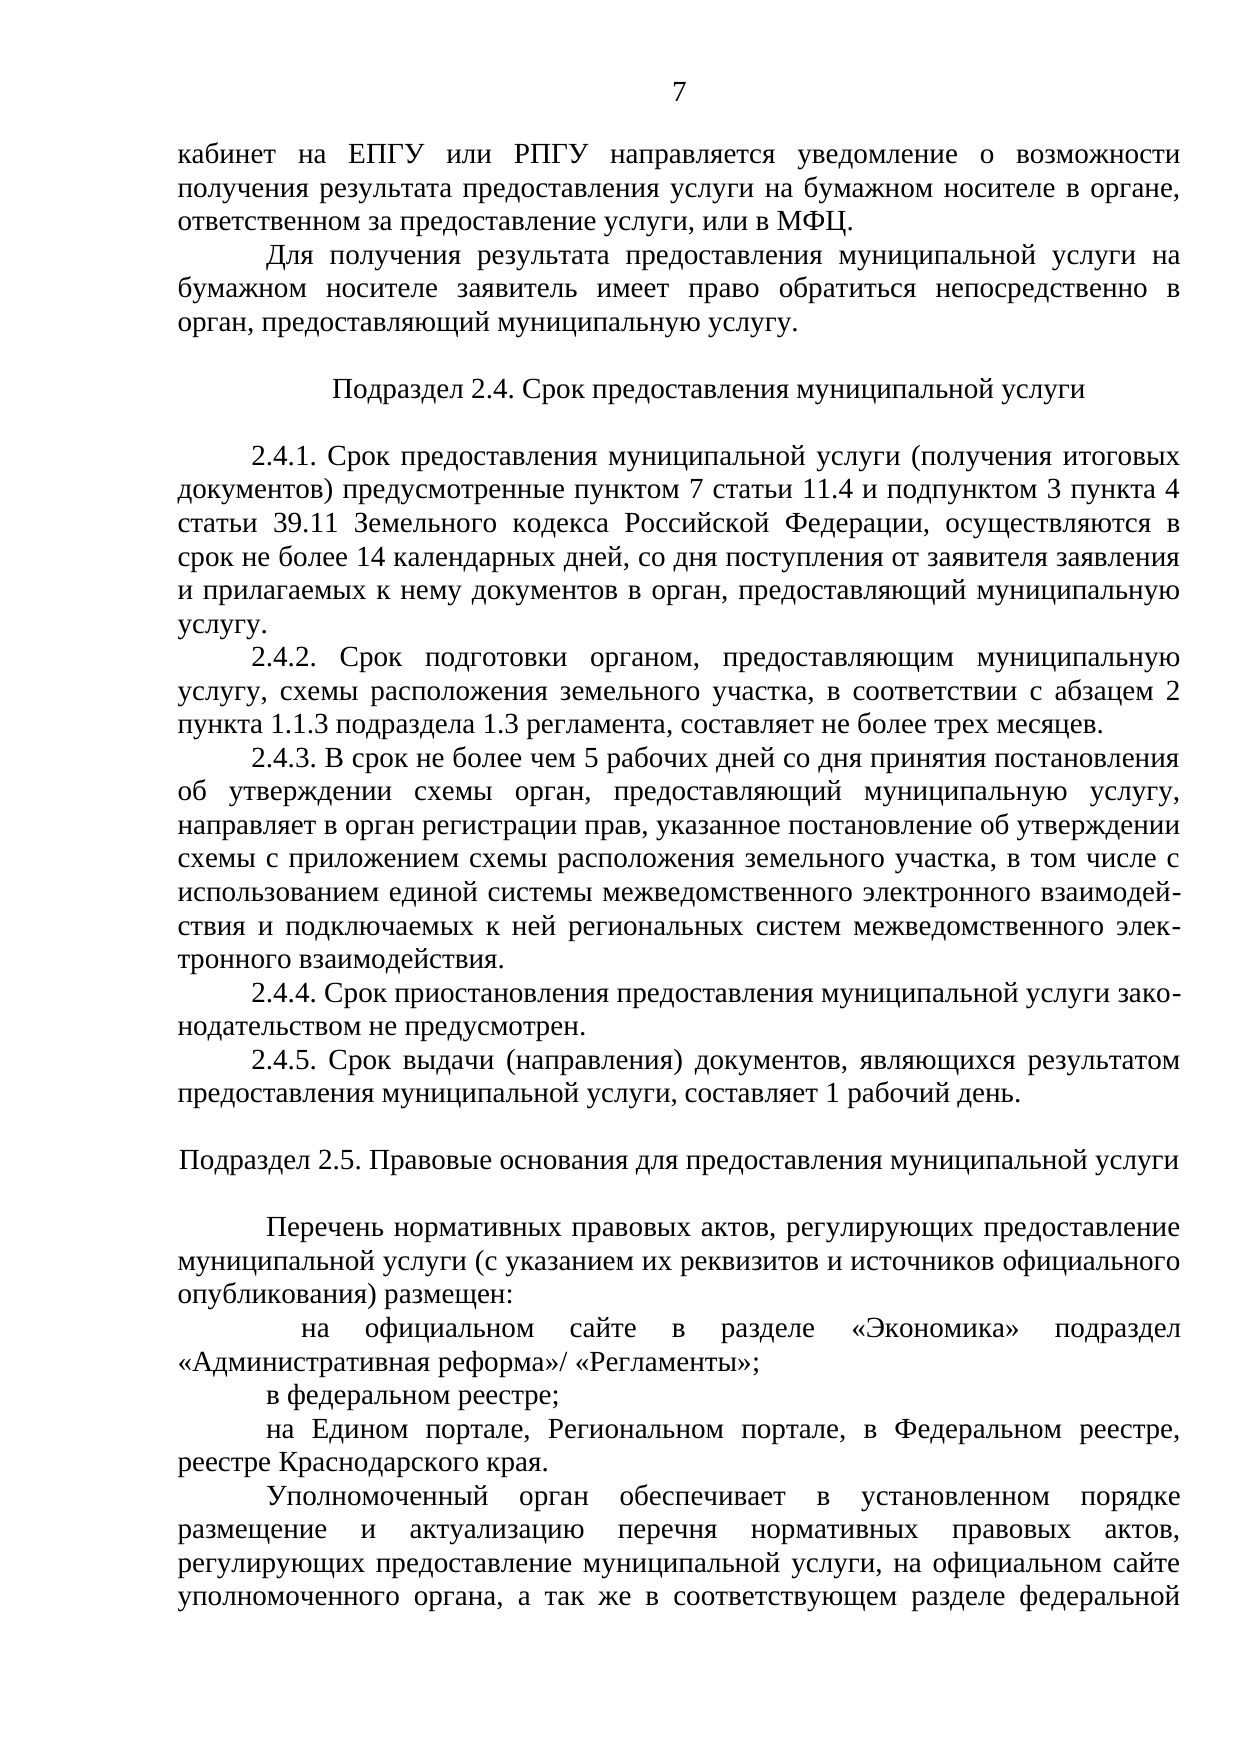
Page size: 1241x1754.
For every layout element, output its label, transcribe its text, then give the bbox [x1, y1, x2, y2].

text Перечень нормативных правовых актов, регулирующих предоставление муниципальной услуги (с указанием их реквизитов и источников официального опубликования) размещен: [177, 1209, 1181, 1310]
text 2.4.3. В срок не более чем 5 рабочих дней со дня принятия постановления об утверждении схемы орган, предоставляющий муниципальную услугу, направляет в орган регистрации прав, указанное постановление об утверждении схемы с приложением схемы расположения земельного участка, в том числе с использованием единой системы межведомственного электронного взаимодействия и подключаемых к ней региональных систем межведомственного электронного взаимодействия. [177, 740, 1181, 975]
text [177, 1478, 1181, 1612]
text Подраздел 2.4. Срок предоставления муниципальной услуги [177, 371, 1181, 404]
text 2.4.5. Срок выдачи (направления) документов, являющихся результатом предоставления муниципальной услуги, составляет 1 рабочий день. [177, 1042, 1181, 1109]
text 2.4.1. Срок предоставления муниципальной услуги (получения итоговых документов) предусмотренные пунктом 7 статьи 11.4 и подпунктом 3 пункта 4 статьи 39.11 Земельного кодекса Российской Федерации, осуществляются в срок не более 14 календарных дней, со дня поступления от заявителя заявления и прилагаемых к нему документов в орган, предоставляющий муниципальную услугу. [177, 438, 1181, 639]
text на Едином портале, Региональном портале, в Федеральном реестре, реестре Краснодарского края. [177, 1411, 1181, 1478]
text Подраздел 2.5. Правовые основания для предоставления муниципальной услуги [177, 1142, 1181, 1176]
text 2.4.2. Срок подготовки органом, предоставляющим муниципальную услугу, схемы расположения земельного участка, в соответствии с абзацем 2 пункта 1.1.3 подраздела 1.3 регламента, составляет не более трех месяцев. [177, 639, 1181, 740]
text в федеральном реестре; [177, 1377, 1181, 1411]
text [177, 136, 1181, 237]
text на официальном сайте в разделе «Экономика» подраздел «Административная реформа»/ «Регламенты»; [177, 1310, 1181, 1377]
text Для получения результата предоставления муниципальной услуги на бумажном носителе заявитель имеет право обратиться непосредственно в орган, предоставляющий муниципальную услугу. [177, 237, 1181, 337]
text 2.4.4. Срок приостановления предоставления муниципальной услуги законодательством не предусмотрен. [177, 975, 1181, 1042]
